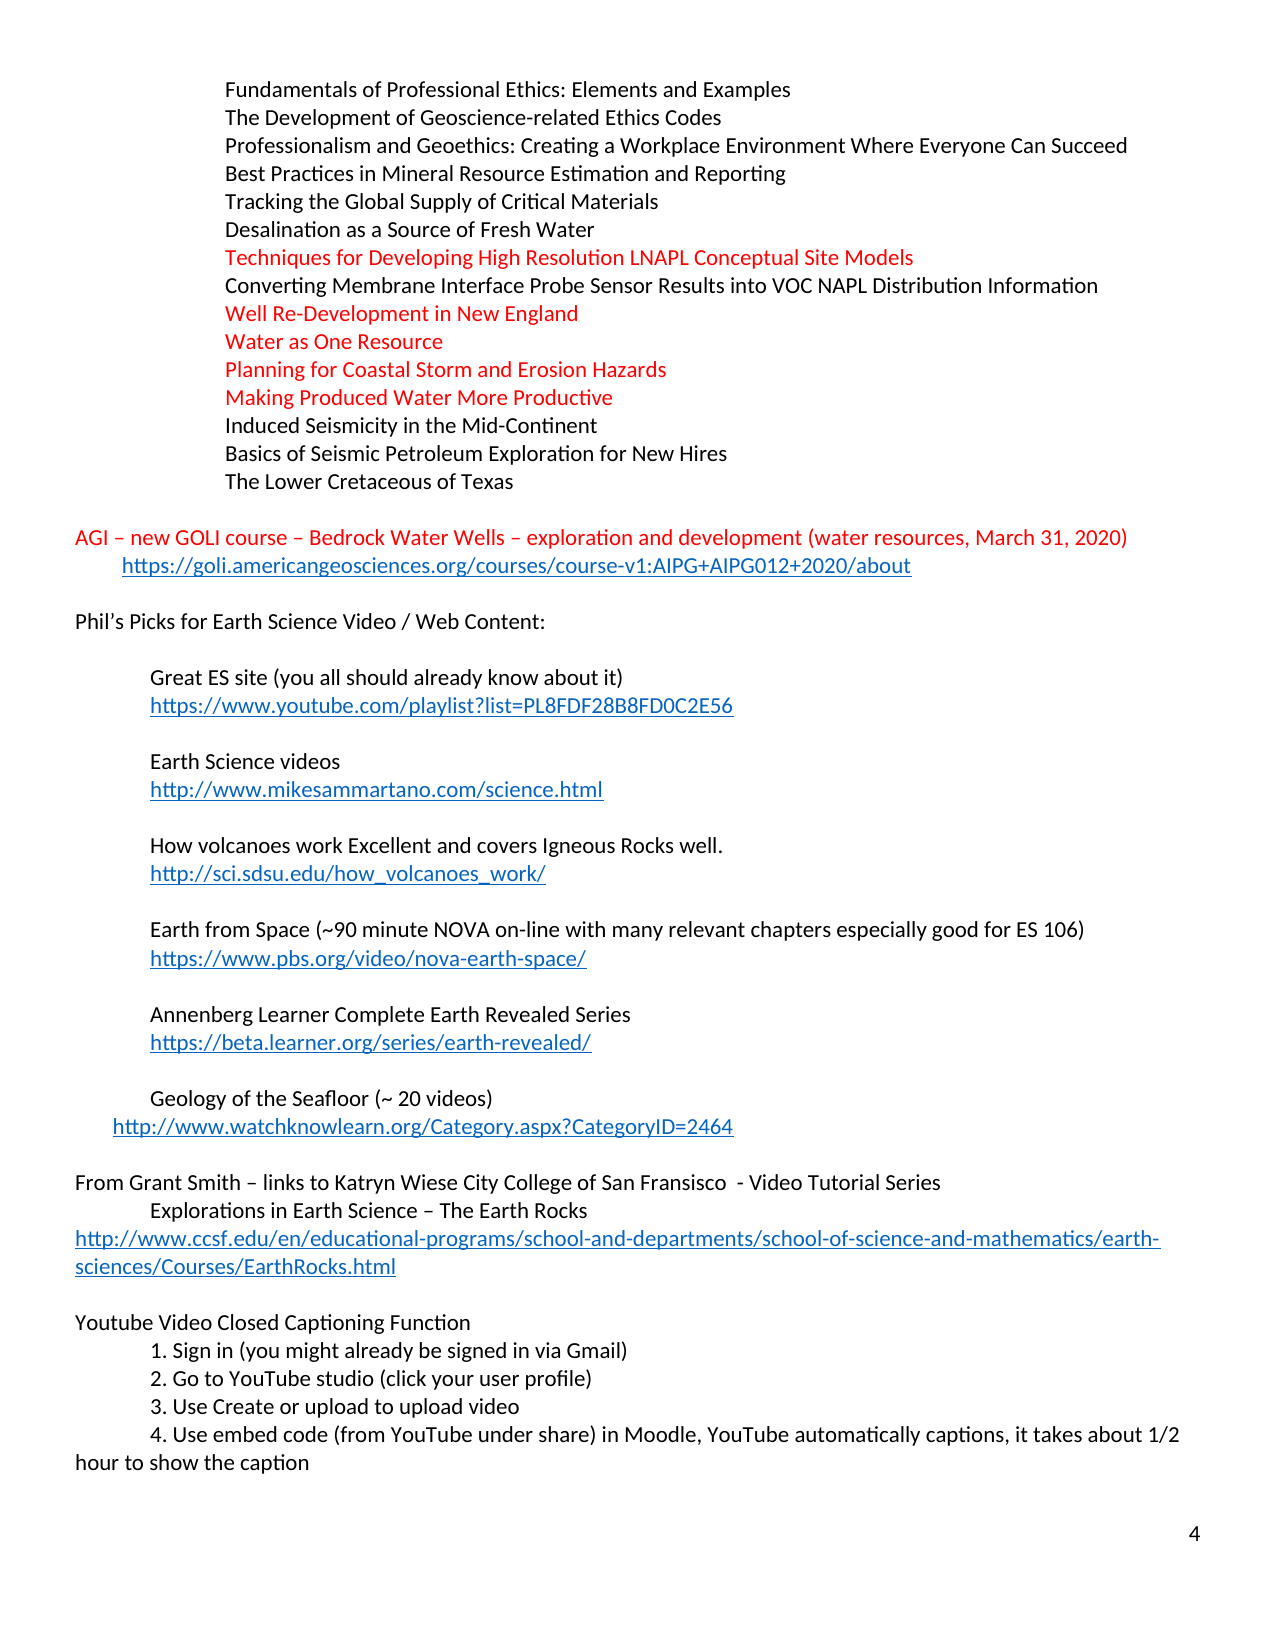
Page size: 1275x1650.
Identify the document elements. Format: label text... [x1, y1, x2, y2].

text From Grant Smith – links to Katryn Wiese City College of San Fransisco - Video Tutorial Series [75, 1168, 1200, 1196]
text Geology of the Seafloor (~ 20 videos) [75, 1084, 1200, 1112]
text https://www.youtube.com/playlist?list=PL8FDF28B8FD0C2E56 [75, 691, 1200, 719]
text Best Practices in Mineral Resource Estimation and Reporting [225, 159, 1200, 187]
text Water as One Resource [225, 327, 1200, 355]
text 3. Use Create or upload to upload video [75, 1392, 1200, 1420]
text Professionalism and Geoethics: Creating a Workplace Environment Where Everyone Can Succeed [225, 131, 1200, 159]
text Youtube Video Closed Captioning Function [75, 1308, 1200, 1336]
text How volcanoes work Excellent and covers Igneous Rocks well. [75, 832, 1200, 859]
text Great ES site (you all should already know about it) [150, 635, 1200, 691]
text http://www.ccsf.edu/en/educational-programs/school-and-departments/school-of-science-and-mathematics/earth-sciences/Courses/EarthRocks.html [75, 1224, 1200, 1280]
text Making Produced Water More Productive [225, 383, 1200, 411]
text Basics of Seismic Petroleum Exploration for New Hires [225, 439, 1200, 467]
text The Lower Cretaceous of Texas [225, 467, 1200, 495]
text Phil’s Picks for Earth Science Video / Web Content: [75, 607, 1200, 635]
text 2. Go to YouTube studio (click your user profile) [75, 1364, 1200, 1392]
text http://www.watchknowlearn.org/Category.aspx?CategoryID=2464 [75, 1112, 1200, 1140]
text http://sci.sdsu.edu/how_volcanoes_work/ [75, 859, 1200, 888]
text https://beta.learner.org/series/earth-revealed/ [75, 1028, 1200, 1056]
text 1. Sign in (you might already be signed in via Gmail) [75, 1336, 1200, 1364]
text Converting Membrane Interface Probe Sensor Results into VOC NAPL Distribution Information [225, 271, 1200, 299]
text Tracking the Global Supply of Critical Materials [225, 187, 1200, 215]
text Well Re-Development in New England [225, 299, 1200, 327]
text Induced Seismicity in the Mid-Continent [225, 411, 1200, 439]
text Fundamentals of Professional Ethics: Elements and Examples [225, 75, 1200, 103]
text The Development of Geoscience-related Ethics Codes [225, 103, 1200, 131]
text Planning for Coastal Storm and Erosion Hazards [225, 355, 1200, 383]
text Annenberg Learner Complete Earth Revealed Series [75, 1000, 1200, 1028]
text 4. Use embed code (from YouTube under share) in Moodle, YouTube automatically captions, it takes about 1/2 hour to show the caption [75, 1420, 1200, 1476]
text Earth Science videos [75, 747, 1200, 776]
text https://www.pbs.org/video/nova-earth-space/ [75, 944, 1200, 972]
text Desalination as a Source of Fresh Water [225, 215, 1200, 243]
text Explorations in Earth Science – The Earth Rocks [75, 1196, 1200, 1224]
text http://www.mikesammartano.com/science.html [75, 776, 1200, 803]
text Earth from Space (~90 minute NOVA on-line with many relevant chapters especially good for ES 106) [75, 916, 1200, 944]
text AGI – new GOLI course – Bedrock Water Wells – exploration and development (water resources, March 31, 2020) [75, 523, 1200, 551]
text Techniques for Developing High Resolution LNAPL Conceptual Site Models [225, 243, 1200, 271]
text https://goli.americangeosciences.org/courses/course-v1:AIPG+AIPG012+2020/about [75, 551, 1200, 579]
